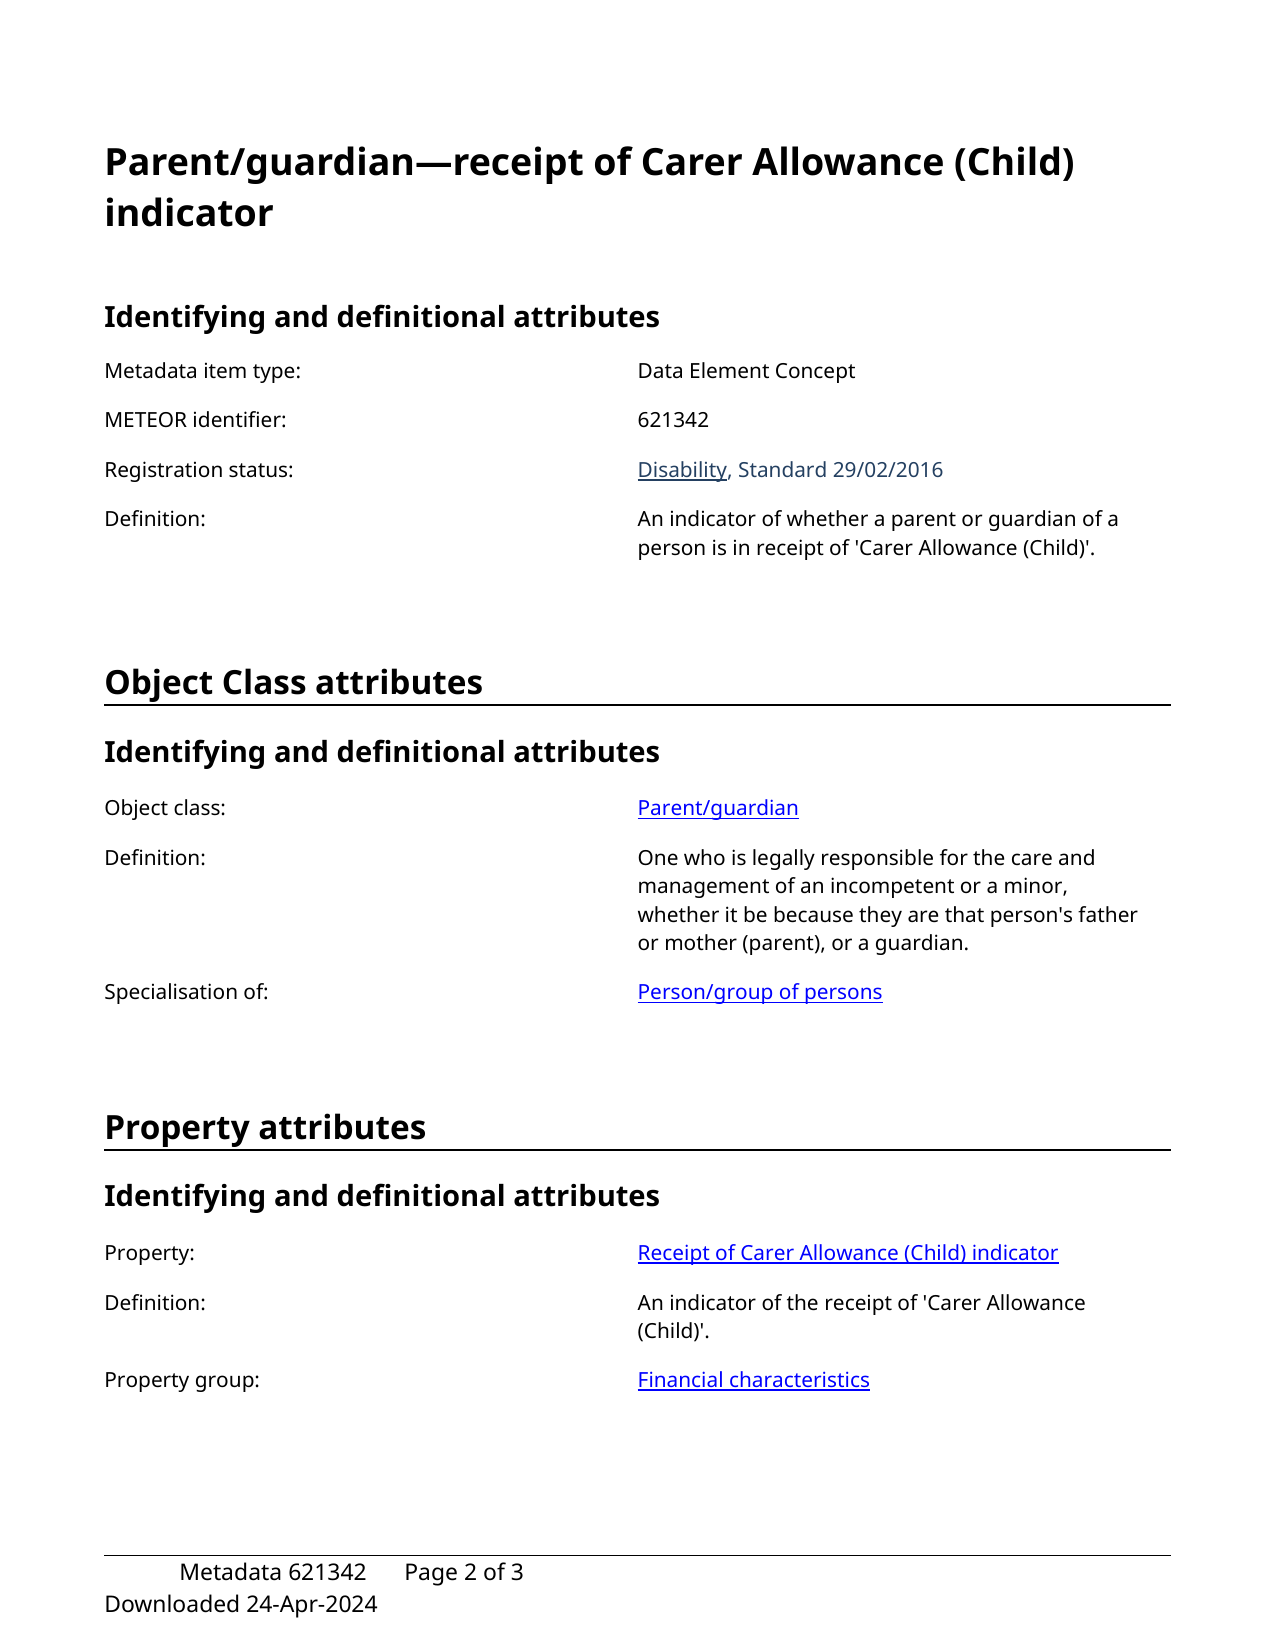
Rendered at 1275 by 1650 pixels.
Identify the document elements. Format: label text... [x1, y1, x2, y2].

subtitle Identifying and definitional attributes [104, 1176, 1171, 1215]
table_cell Data Element Concept [626, 346, 1159, 395]
table_header Parent/guardian [626, 783, 1159, 832]
table_cell Registration status: [93, 445, 626, 494]
table_cell Definition: [93, 833, 626, 967]
table_cell An indicator of the receipt of 'Carer Allowance (Child)'. [626, 1277, 1159, 1355]
table_header Identifying and definitional attributes [93, 250, 1159, 346]
table_header Receipt of Carer Allowance (Child) indicator [626, 1228, 1159, 1277]
table_cell Property group: [93, 1355, 626, 1404]
table_header Property: [93, 1228, 626, 1277]
table_cell One who is legally responsible for the care and management of an incompetent or a minor, whether it be because they are that person's father or mother (parent), or a guardian. [626, 833, 1159, 967]
table_cell Specialisation of: [93, 967, 626, 1016]
table_cell 621342 [626, 395, 1159, 444]
table_header Object class: [93, 783, 626, 832]
table_cell Metadata item type: [93, 346, 626, 395]
table_cell METEOR identifier: [93, 395, 626, 444]
table_cell Disability, Standard 29/02/2016 [626, 445, 1159, 494]
subtitle Property attributes [104, 1104, 1171, 1149]
table_cell Definition: [93, 1277, 626, 1355]
table_cell Person/group of persons [626, 967, 1159, 1016]
table_cell Financial characteristics [626, 1355, 1159, 1404]
subtitle Object Class attributes [104, 659, 1171, 704]
table_cell Definition: [93, 494, 626, 571]
subtitle Parent/guardian—receipt of Carer Allowance (Child) indicator [104, 135, 1171, 237]
table_cell An indicator of whether a parent or guardian of a person is in receipt of 'Carer Allowance (Child)'. [626, 494, 1159, 571]
subtitle Identifying and definitional attributes [104, 731, 1171, 771]
